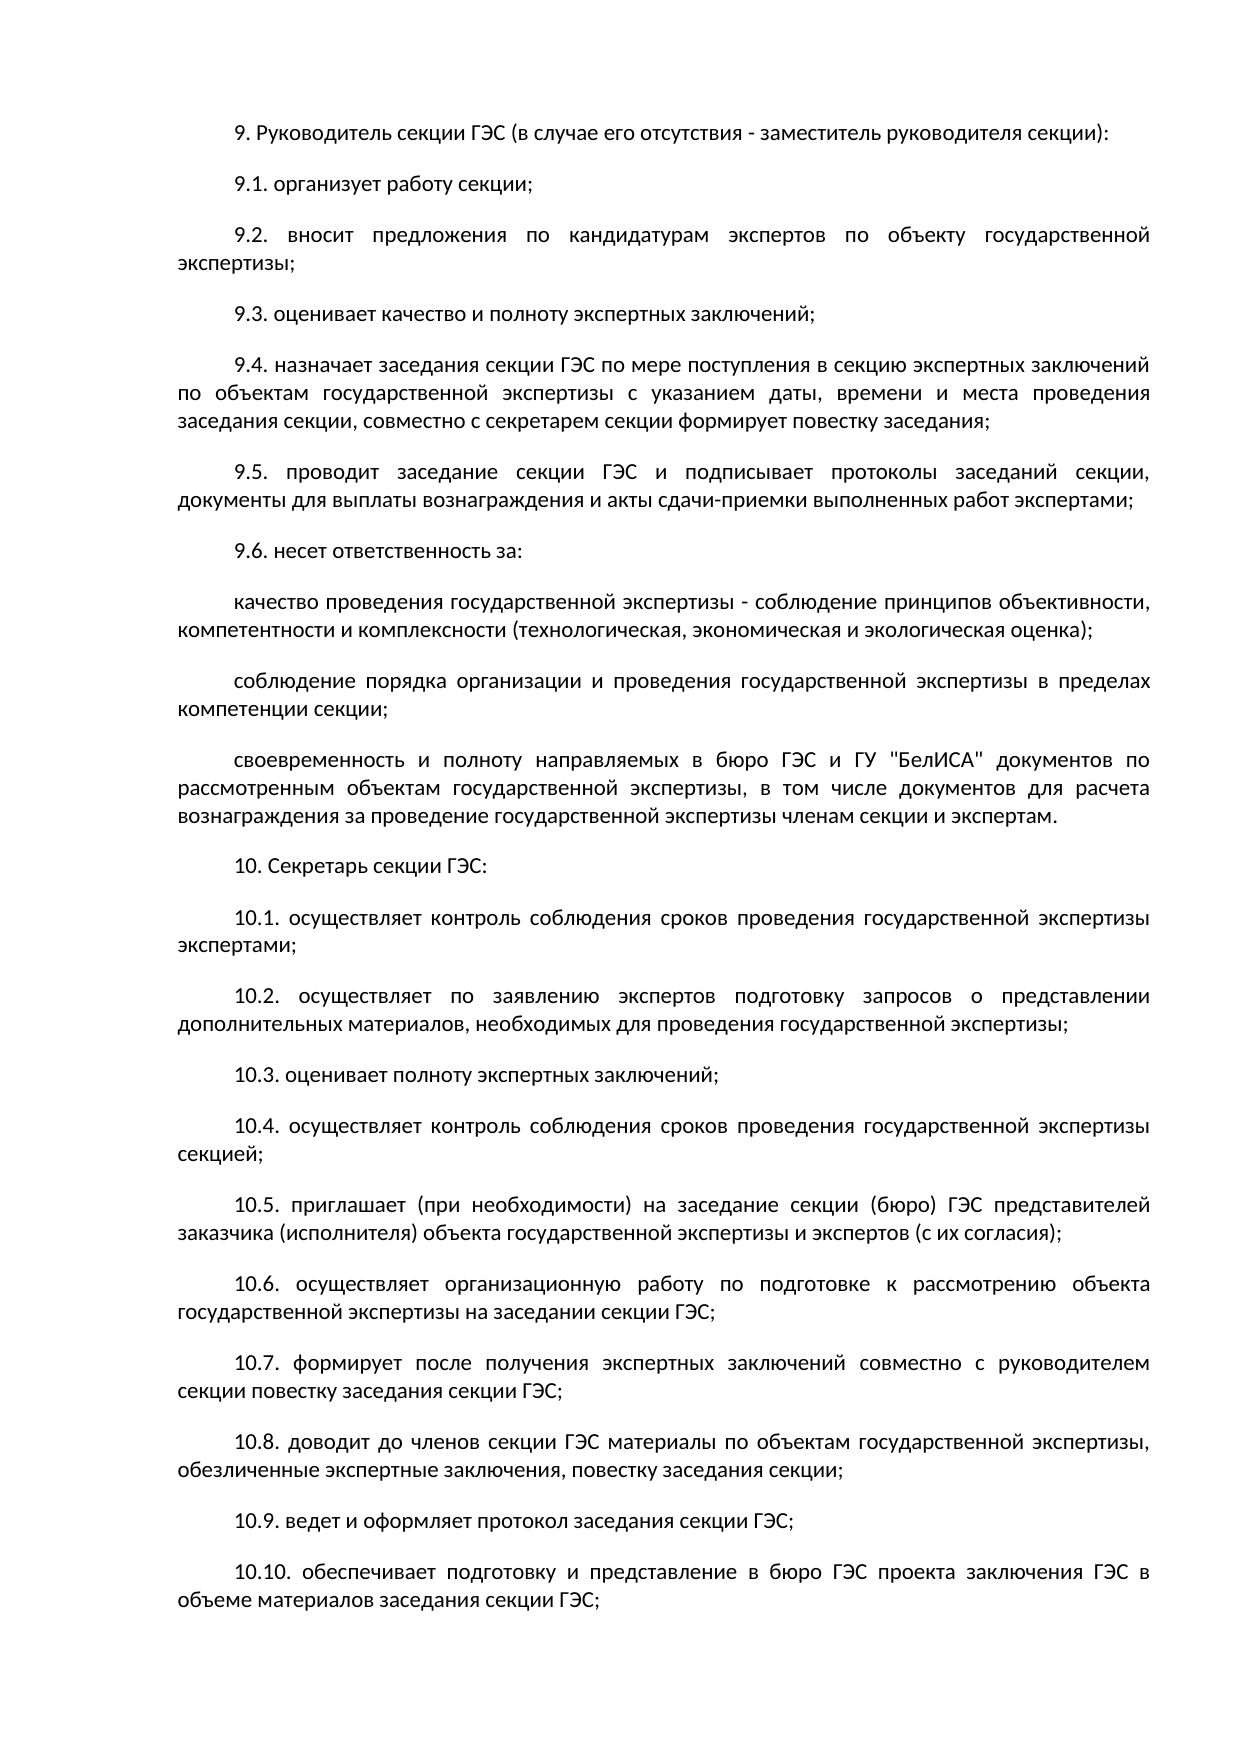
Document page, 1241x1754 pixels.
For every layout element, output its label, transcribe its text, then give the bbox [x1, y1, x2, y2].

text 10.7. формирует после получения экспертных заключений совместно с руководителем секции повестку заседания секции ГЭС; [177, 1348, 1152, 1404]
text 10.9. ведет и оформляет протокол заседания секции ГЭС; [177, 1506, 1152, 1534]
text качество проведения государственной экспертизы - соблюдение принципов объективности, компетентности и комплексности (технологическая, экономическая и экологическая оценка); [177, 587, 1152, 643]
text 10.4. осуществляет контроль соблюдения сроков проведения государственной экспертизы секцией; [177, 1111, 1152, 1167]
text 9.4. назначает заседания секции ГЭС по мере поступления в секцию экспертных заключений по объектам государственной экспертизы с указанием даты, времени и места проведения заседания секции, совместно с секретарем секции формирует повестку заседания; [177, 350, 1152, 434]
text 10.5. приглашает (при необходимости) на заседание секции (бюро) ГЭС представителей заказчика (исполнителя) объекта государственной экспертизы и экспертов (с их согласия); [177, 1190, 1152, 1246]
text своевременность и полноту направляемых в бюро ГЭС и ГУ "БелИСА" документов по рассмотренным объектам государственной экспертизы, в том числе документов для расчета вознаграждения за проведение государственной экспертизы членам секции и экспертам. [177, 745, 1152, 829]
text 10.6. осуществляет организационную работу по подготовке к рассмотрению объекта государственной экспертизы на заседании секции ГЭС; [177, 1269, 1152, 1325]
text 9. Руководитель секции ГЭС (в случае его отсутствия - заместитель руководителя секции): [177, 118, 1152, 146]
text 10.8. доводит до членов секции ГЭС материалы по объектам государственной экспертизы, обезличенные экспертные заключения, повестку заседания секции; [177, 1427, 1152, 1483]
text 9.1. организует работу секции; [177, 169, 1152, 197]
text 9.3. оценивает качество и полноту экспертных заключений; [177, 299, 1152, 327]
text соблюдение порядка организации и проведения государственной экспертизы в пределах компетенции секции; [177, 666, 1152, 722]
text 10.2. осуществляет по заявлению экспертов подготовку запросов о представлении дополнительных материалов, необходимых для проведения государственной экспертизы; [177, 982, 1152, 1038]
text 9.6. несет ответственность за: [177, 536, 1152, 564]
text 10.3. оценивает полноту экспертных заключений; [177, 1061, 1152, 1088]
text 9.2. вносит предложения по кандидатурам экспертов по объекту государственной экспертизы; [177, 220, 1152, 276]
text 10. Секретарь секции ГЭС: [177, 852, 1152, 880]
text 10.1. осуществляет контроль соблюдения сроков проведения государственной экспертизы экспертами; [177, 903, 1152, 959]
text 10.10. обеспечивает подготовку и представление в бюро ГЭС проекта заключения ГЭС в объеме материалов заседания секции ГЭС; [177, 1557, 1152, 1613]
text 9.5. проводит заседание секции ГЭС и подписывает протоколы заседаний секции, документы для выплаты вознаграждения и акты сдачи-приемки выполненных работ экспертами; [177, 457, 1152, 513]
